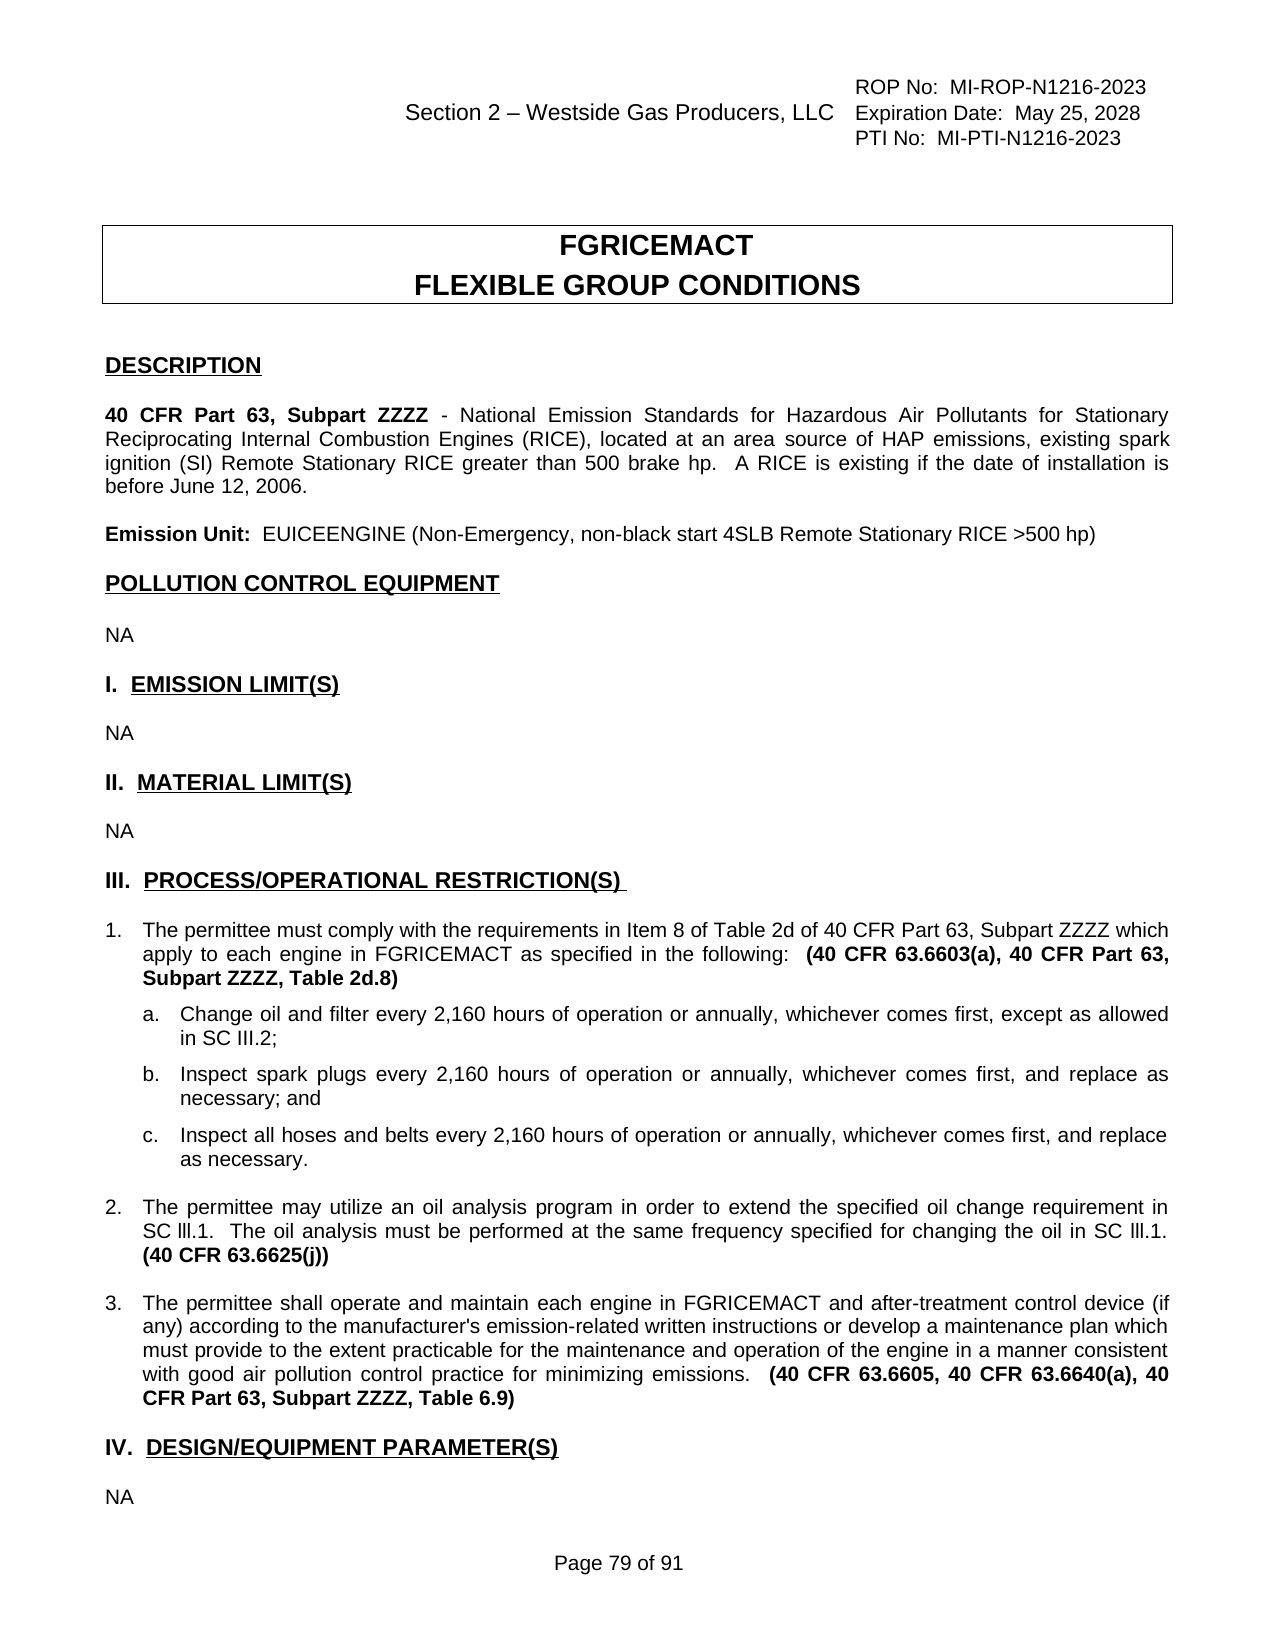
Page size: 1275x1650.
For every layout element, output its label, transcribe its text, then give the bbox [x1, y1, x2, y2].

text 40 CFR Part 63, Subpart ZZZZ - National Emission Standards for Hazardous Air Pollutants for Stationary Reciprocating Internal Combustion Engines (RICE), located at an area source of HAP emissions, existing spark ignition (SI) Remote Stationary RICE greater than 500 brake hp. A RICE is existing if the date of installation is before June 12, 2006. [105, 402, 1170, 498]
text NA [105, 721, 1170, 745]
list Inspect spark plugs every 2,160 hours of operation or annually, whichever comes first, and replace as necessary; and [142, 1062, 1170, 1110]
text 1. The permittee must comply with the requirements in Item 8 of Table 2d of 40 CFR Part 63, Subpart ZZZZ which apply to each engine in FGRICEMACT as specified in the following: (40 CFR 63.6603(a), 40 CFR Part 63, Subpart ZZZZ, Table 2d.8) [105, 917, 1170, 989]
text POLLUTION CONTROL EQUIPMENT [105, 570, 1170, 596]
text DESCRIPTION [105, 352, 1170, 378]
text I. EMISSION LIMIT(S) [105, 671, 1170, 697]
text 2. The permittee may utilize an oil analysis program in order to extend the specified oil change requirement in SC lll.1. The oil analysis must be performed at the same frequency specified for changing the oil in SC lll.1. (40 CFR 63.6625(j)) [105, 1194, 1170, 1266]
text NA [105, 623, 1170, 647]
subtitle FGRICEMACT [103, 226, 1172, 261]
text FLEXIBLE GROUP CONDITIONS [103, 264, 1172, 303]
text Emission Unit: EUICEENGINE (Non-Emergency, non-black start 4SLB Remote Stationary RICE >500 hp) [105, 522, 1170, 546]
text 3. The permittee shall operate and maintain each engine in FGRICEMACT and after-treatment control device (if any) according to the manufacturer's emission-related written instructions or develop a maintenance plan which must provide to the extent practicable for the maintenance and operation of the engine in a manner consistent with good air pollution control practice for minimizing emissions. (40 CFR 63.6605, 40 CFR 63.6640(a), 40 CFR Part 63, Subpart ZZZZ, Table 6.9) [105, 1290, 1170, 1410]
list Change oil and filter every 2,160 hours of operation or annually, whichever comes first, except as allowed in SC III.2; [142, 1002, 1170, 1050]
text NA [105, 819, 1170, 843]
text IV. DESIGN/EQUIPMENT PARAMETER(S) [105, 1434, 1170, 1461]
text III. PROCESS/OPERATIONAL RESTRICTION(S) [105, 867, 1170, 893]
list Inspect all hoses and belts every 2,160 hours of operation or annually, whichever comes first, and replace as necessary. [142, 1123, 1170, 1171]
text NA [105, 1484, 1170, 1508]
text II. MATERIAL LIMIT(S) [105, 769, 1170, 795]
